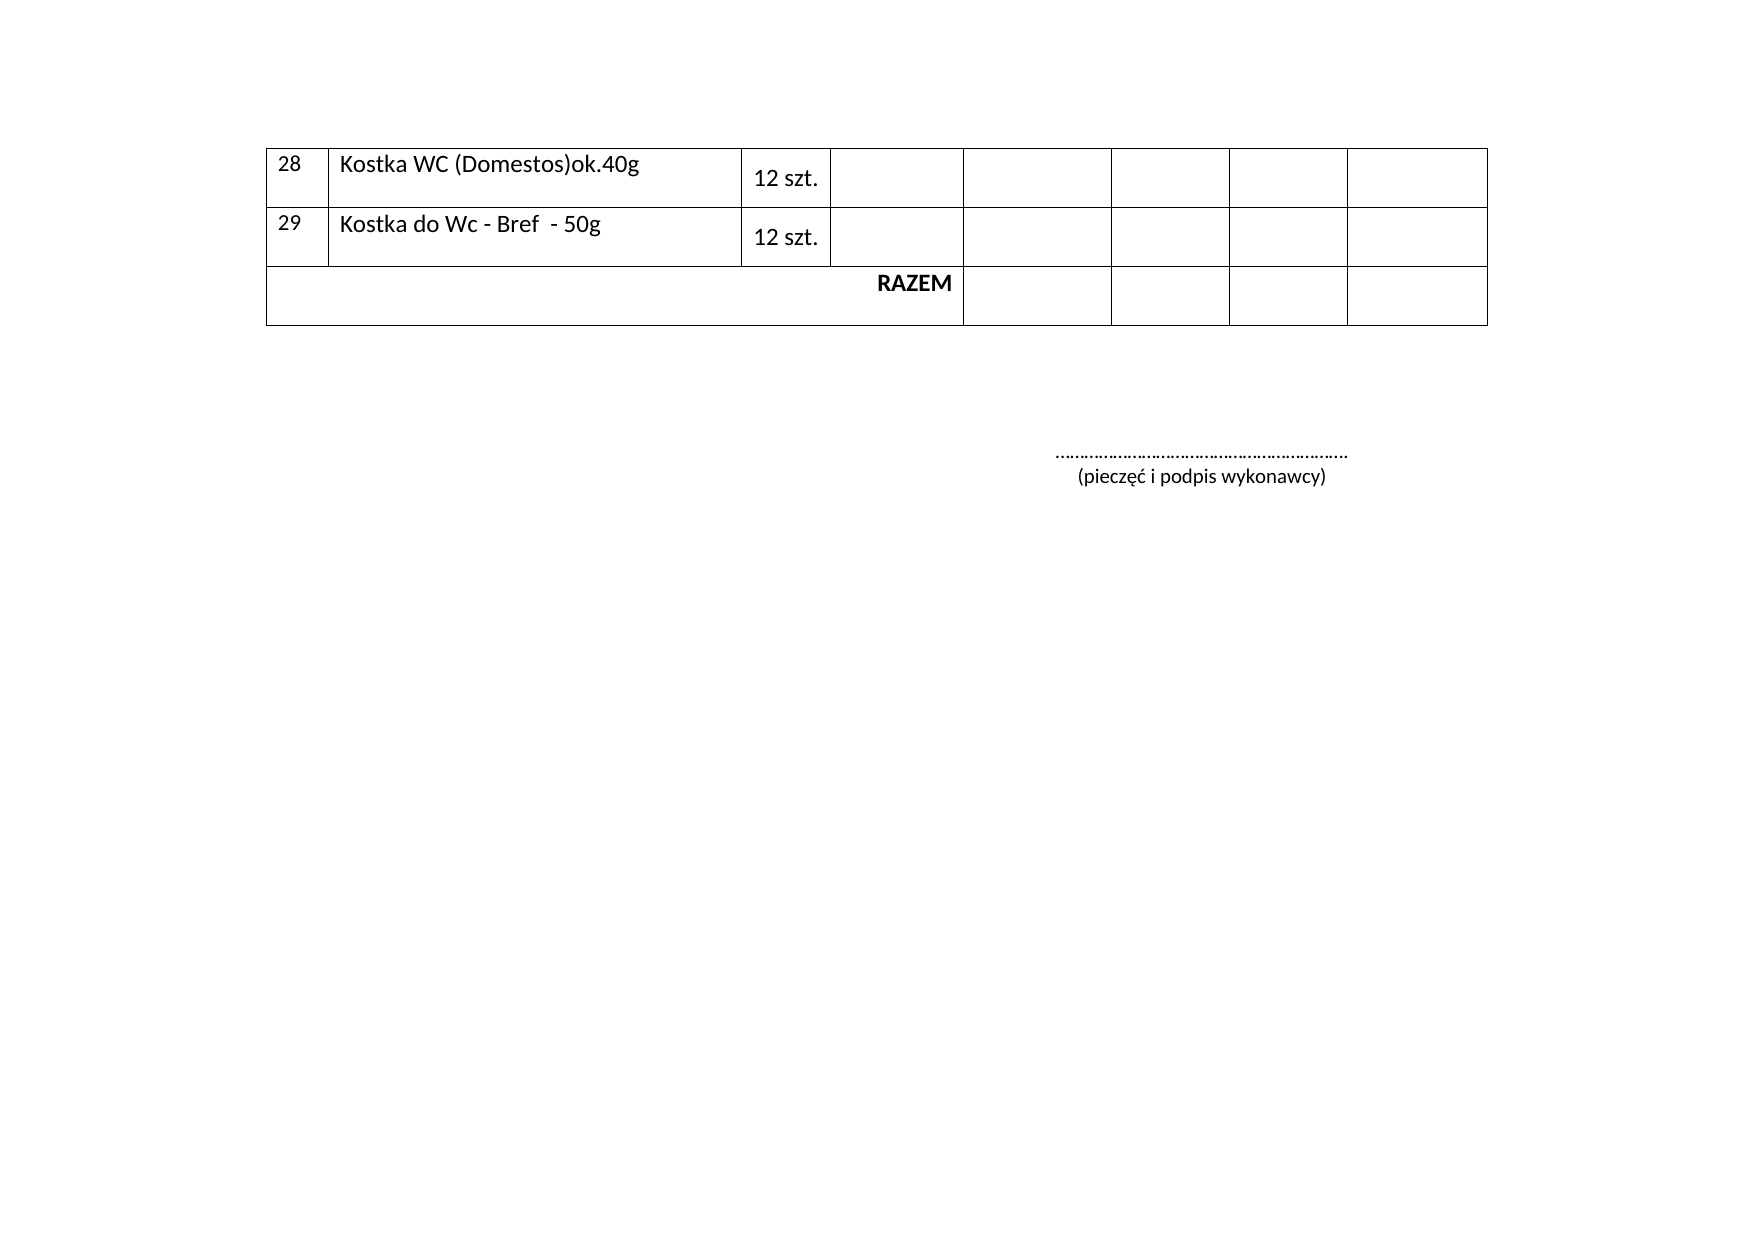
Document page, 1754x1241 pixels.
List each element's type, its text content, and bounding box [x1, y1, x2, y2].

table_cell 29 [267, 208, 328, 266]
table_cell [831, 149, 963, 207]
table_cell [1348, 208, 1487, 266]
table_cell Kostka do Wc - Bref - 50g [329, 208, 741, 266]
table_cell [964, 267, 1111, 325]
table_cell Kostka WC (Domestos)ok.40g [329, 149, 741, 207]
table_cell [1230, 267, 1347, 325]
table_cell [1348, 267, 1487, 325]
table_cell [1230, 149, 1347, 207]
table_cell [964, 149, 1111, 207]
table_cell 12 szt. [742, 149, 830, 207]
text ……………………………………………………. [148, 438, 1606, 463]
text (pieczęć i podpis wykonawcy) [148, 463, 1606, 489]
table_cell [831, 208, 963, 266]
table_cell [1112, 267, 1229, 325]
table_cell [1112, 208, 1229, 266]
table_cell 12 szt. [742, 208, 830, 266]
table_cell [1230, 208, 1347, 266]
table_cell [1112, 149, 1229, 207]
table_cell RAZEM [267, 267, 963, 325]
table_cell [964, 208, 1111, 266]
table_cell 28 [267, 149, 328, 207]
table_cell [1348, 149, 1487, 207]
